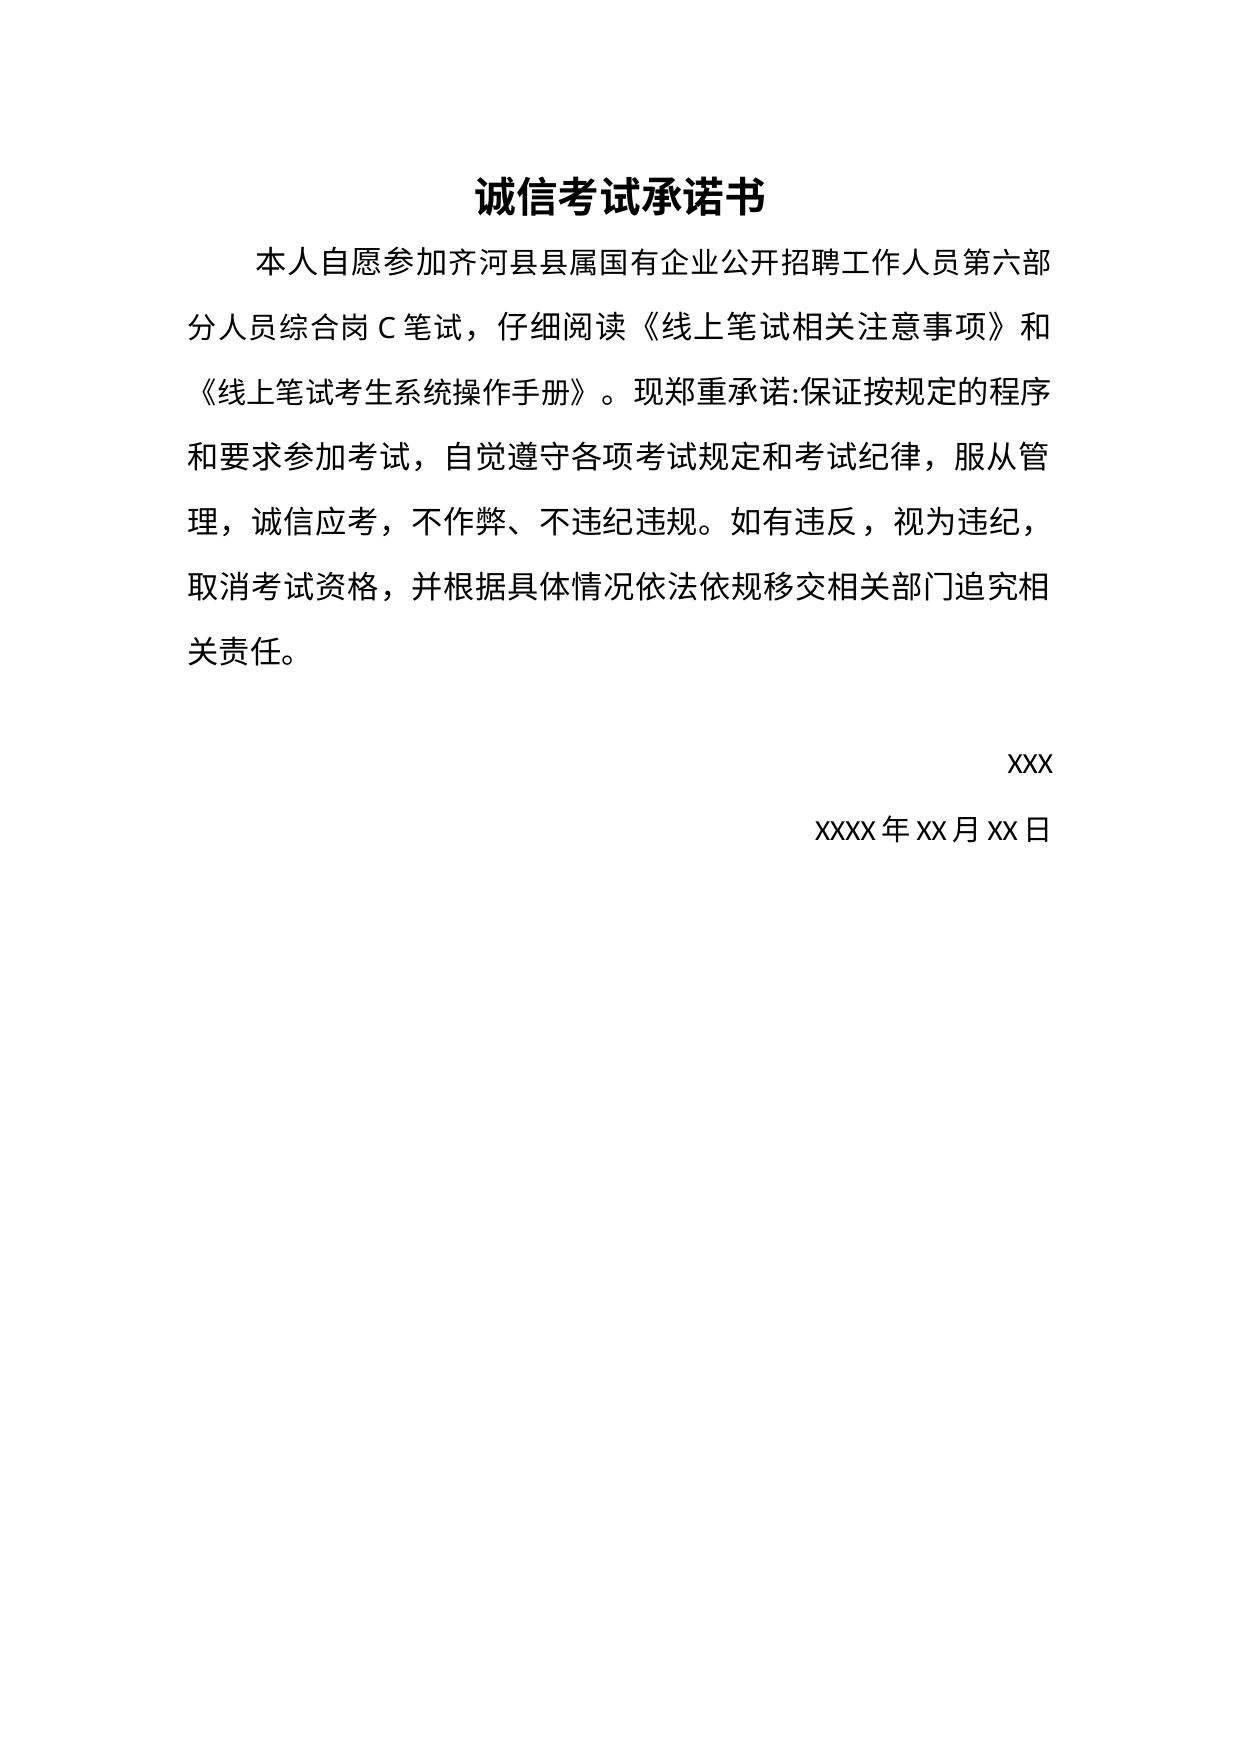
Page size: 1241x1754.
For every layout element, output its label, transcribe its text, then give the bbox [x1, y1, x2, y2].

text XXXX年XX月XX日 [187, 795, 1053, 860]
text XXX [187, 730, 1053, 795]
text 诚信考试承诺书 [187, 162, 1053, 227]
text 本人自愿参加齐河县县属国有企业公开招聘工作人员第六部分人员综合岗C笔试，仔细阅读《线上笔试相关注意事项》和《线上笔试考生系统操作手册》。现郑重承诺:保证按规定的程序和要求参加考试，自觉遵守各项考试规定和考试纪律，服从管理，诚信应考，不作弊、不违纪违规。如有违反，视为违纪，取消考试资格，并根据具体情况依法依规移交相关部门追究相关责任。 [187, 227, 1053, 682]
